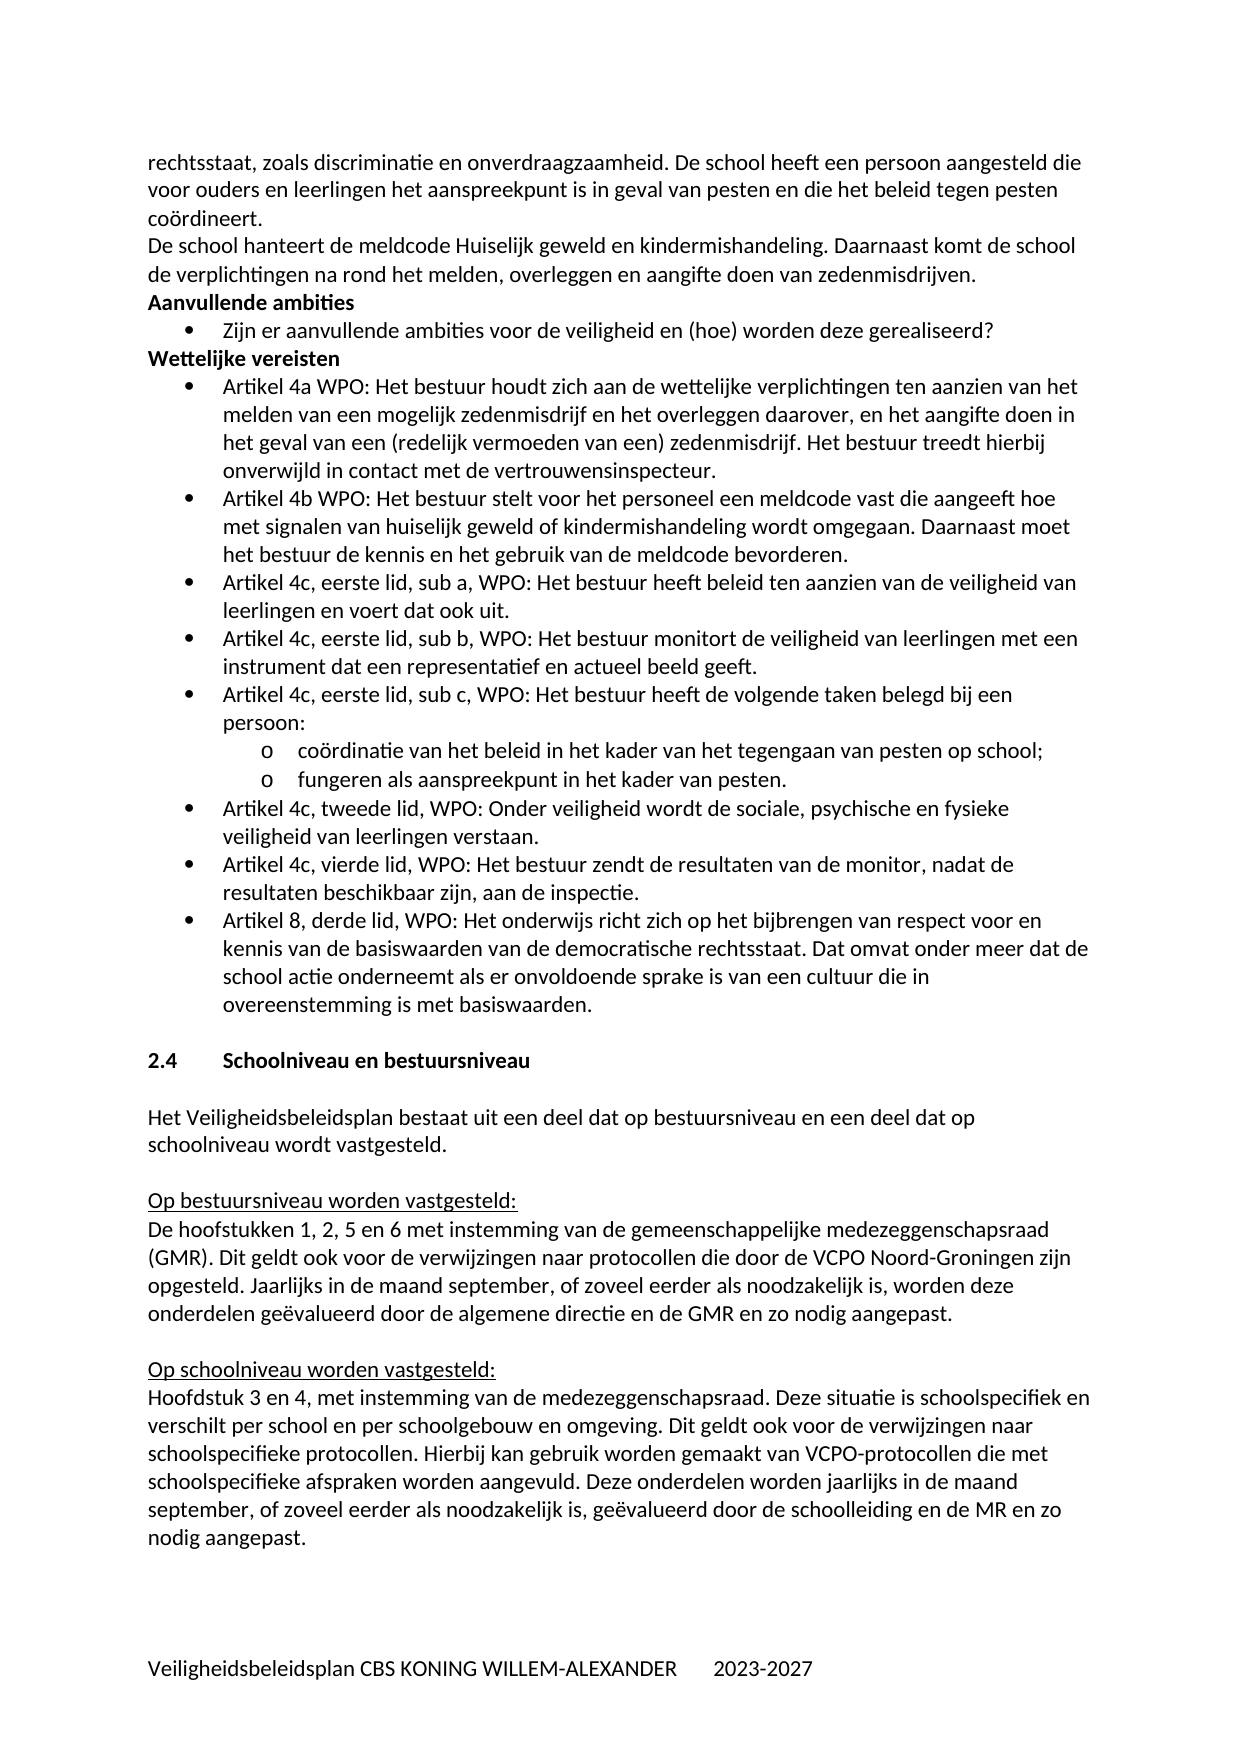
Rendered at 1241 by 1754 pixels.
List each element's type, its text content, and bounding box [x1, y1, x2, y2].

list Artikel 4c, eerste lid, sub a, WPO: Het bestuur heeft beleid ten aanzien van de veiligheid van leerlingen en voert dat ook uit. [185, 568, 1093, 624]
text De hoofstukken 1, 2, 5 en 6 met instemming van de gemeenschappelijke medezeggenschapsraad (GMR). Dit geldt ook voor de verwijzingen naar protocollen die door de VCPO Noord-Groningen zijn opgesteld. Jaarlijks in de maand september, of zoveel eerder als noodzakelijk is, worden deze onderdelen geëvalueerd door de algemene directie en de GMR en zo nodig aangepast. [148, 1215, 1093, 1327]
text Hoofdstuk 3 en 4, met instemming van de medezeggenschapsraad. Deze situatie is schoolspecifiek en verschilt per school en per schoolgebouw en omgeving. Dit geldt ook voor de verwijzingen naar schoolspecifieke protocollen. Hierbij kan gebruik worden gemaakt van VCPO-protocollen die met schoolspecifieke afspraken worden aangevuld. Deze onderdelen worden jaarlijks in de maand september, of zoveel eerder als noodzakelijk is, geëvalueerd door de schoolleiding en de MR en zo nodig aangepast. [148, 1383, 1093, 1551]
list Artikel 4c, eerste lid, sub c, WPO: Het bestuur heeft de volgende taken belegd bij een persoon: [185, 680, 1093, 736]
list Zijn er aanvullende ambities voor de veiligheid en (hoe) worden deze gerealiseerd? [185, 316, 1093, 344]
list Artikel 4c, eerste lid, sub b, WPO: Het bestuur monitort de veiligheid van leerlingen met een instrument dat een representatief en actueel beeld geeft. [185, 624, 1093, 680]
list Artikel 4b WPO: Het bestuur stelt voor het personeel een meldcode vast die aangeeft hoe met signalen van huiselijk geweld of kindermishandeling wordt omgegaan. Daarnaast moet het bestuur de kennis en het gebruik van de meldcode bevorderen. [185, 484, 1093, 568]
text De school hanteert de meldcode Huiselijk geweld en kindermishandeling. Daarnaast komt de school de verplichtingen na rond het melden, overleggen en aangifte doen van zedenmisdrijven. [148, 232, 1093, 288]
text melden van een mogelijk zedenmisdrijf en het overleggen daarover, en het aangifte doen in het geval van een (redelijk vermoeden van een) zedenmisdrijf. Het bestuur treedt hierbij onverwijld in contact met de vertrouwensinspecteur. [223, 400, 1093, 484]
list fungeren als aanspreekpunt in het kader van pesten. [260, 765, 1093, 794]
text Op bestuursniveau worden vastgesteld: [148, 1187, 1093, 1215]
list Artikel 4c, tweede lid, WPO: Onder veiligheid wordt de sociale, psychische en fysieke veiligheid van leerlingen verstaan. [185, 794, 1093, 850]
list coördinatie van het beleid in het kader van het tegengaan van pesten op school; [260, 736, 1093, 765]
text Op schoolniveau worden vastgesteld: [148, 1355, 1093, 1383]
list Artikel 8, derde lid, WPO: Het onderwijs richt zich op het bijbrengen van respect voor en kennis van de basiswaarden van de democratische rechtsstaat. Dat omvat onder meer dat de school actie onderneemt als er onvoldoende sprake is van een cultuur die in overeenstemming is met basiswaarden. [185, 906, 1093, 1018]
text Aanvullende ambities [148, 288, 1093, 316]
text Wettelijke vereisten [148, 344, 1093, 372]
list Artikel 4a WPO: Het bestuur houdt zich aan de wettelijke verplichtingen ten aanzien van het [185, 372, 1093, 400]
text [148, 148, 1093, 232]
text Het Veiligheidsbeleidsplan bestaat uit een deel dat op bestuursniveau en een deel dat op schoolniveau wordt vastgesteld. [148, 1103, 1093, 1159]
text 2.4 Schoolniveau en bestuursniveau [148, 1047, 1093, 1074]
list Artikel 4c, vierde lid, WPO: Het bestuur zendt de resultaten van de monitor, nadat de resultaten beschikbaar zijn, aan de inspectie. [185, 850, 1093, 906]
